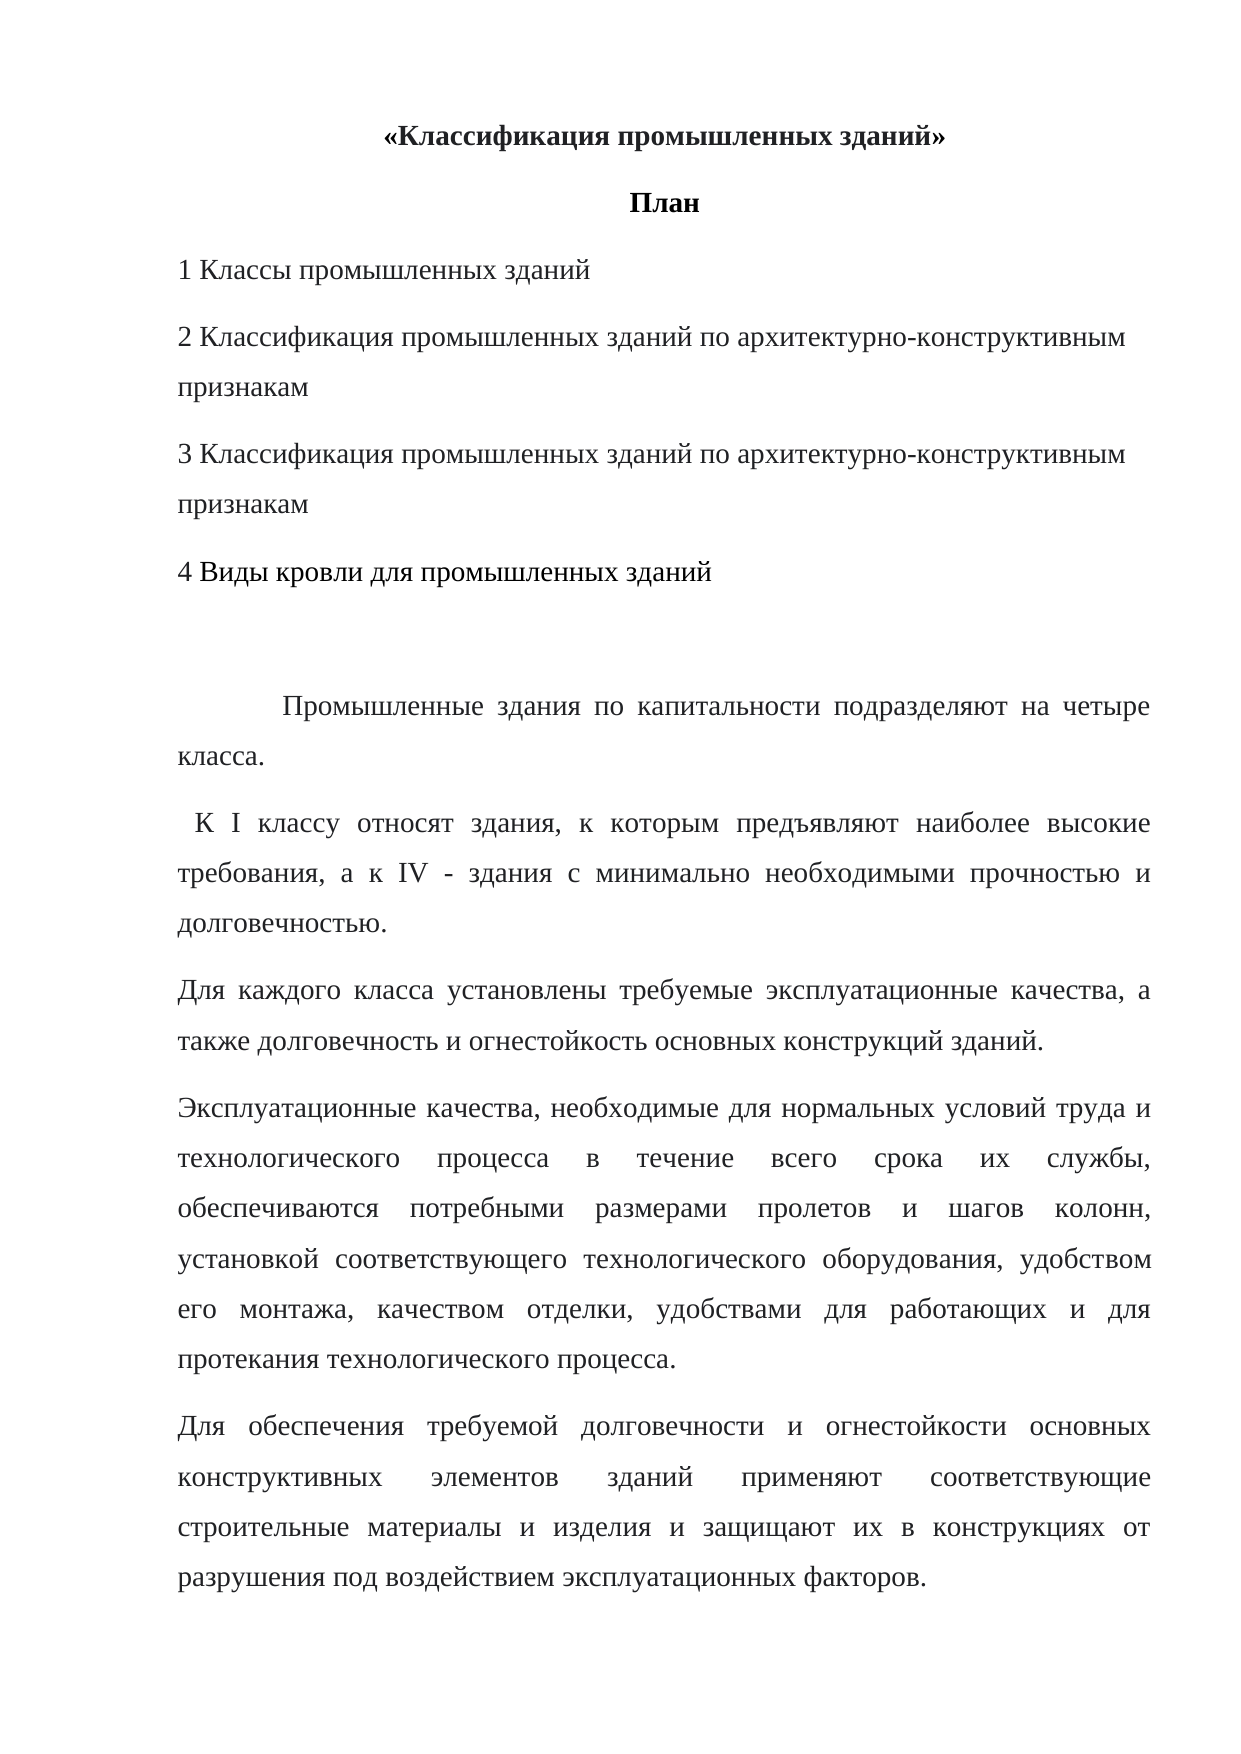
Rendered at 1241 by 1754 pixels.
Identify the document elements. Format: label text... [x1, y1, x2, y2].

text 3 Классификация промышленных зданий по архитектурно-конструктивным признакам [177, 436, 1152, 520]
text Эксплуатационные качества, необходимые для нормальных условий труда и технологического процесса в течение всего срока их службы, обеспечиваются потребными размерами пролетов и шагов колонн, установкой соответствующего технологического оборудования, удобст­вом его монтажа, качеством отделки, удобствами для работающих и для протекания технологического процесса. [177, 1090, 1152, 1375]
text К I классу относят здания, к которым предъявляют наиболее высокие требования, а к IV - здания с минимально необходимыми прочностью и долговечностью. [177, 805, 1152, 939]
text План [177, 185, 1152, 219]
text 2 Классификация промышленных зданий по архитектурно-конструктивным признакам [177, 319, 1152, 403]
text 4 Виды кровли для промышленных зданий [177, 554, 1152, 587]
text Промышленные здания по капитальности подразделяют на четыре класса. [177, 688, 1152, 771]
text 1 Классы промышленных зданий [177, 252, 1152, 286]
text «Классификация промышленных зданий» [177, 118, 1152, 152]
text Для каждого класса установлены требуемые эксплуатационные качества, а также долговечность и огне­стойкость основных конструкций зданий. [177, 972, 1152, 1056]
text Для обеспечения требуемой долговечности и огнестойкости основных конструктивных элементов зданий применяют соответствующие строительные материалы и изделия и защищают их в конструкциях от разрушения под воздействием эксплуатационных факторов. [177, 1408, 1152, 1593]
